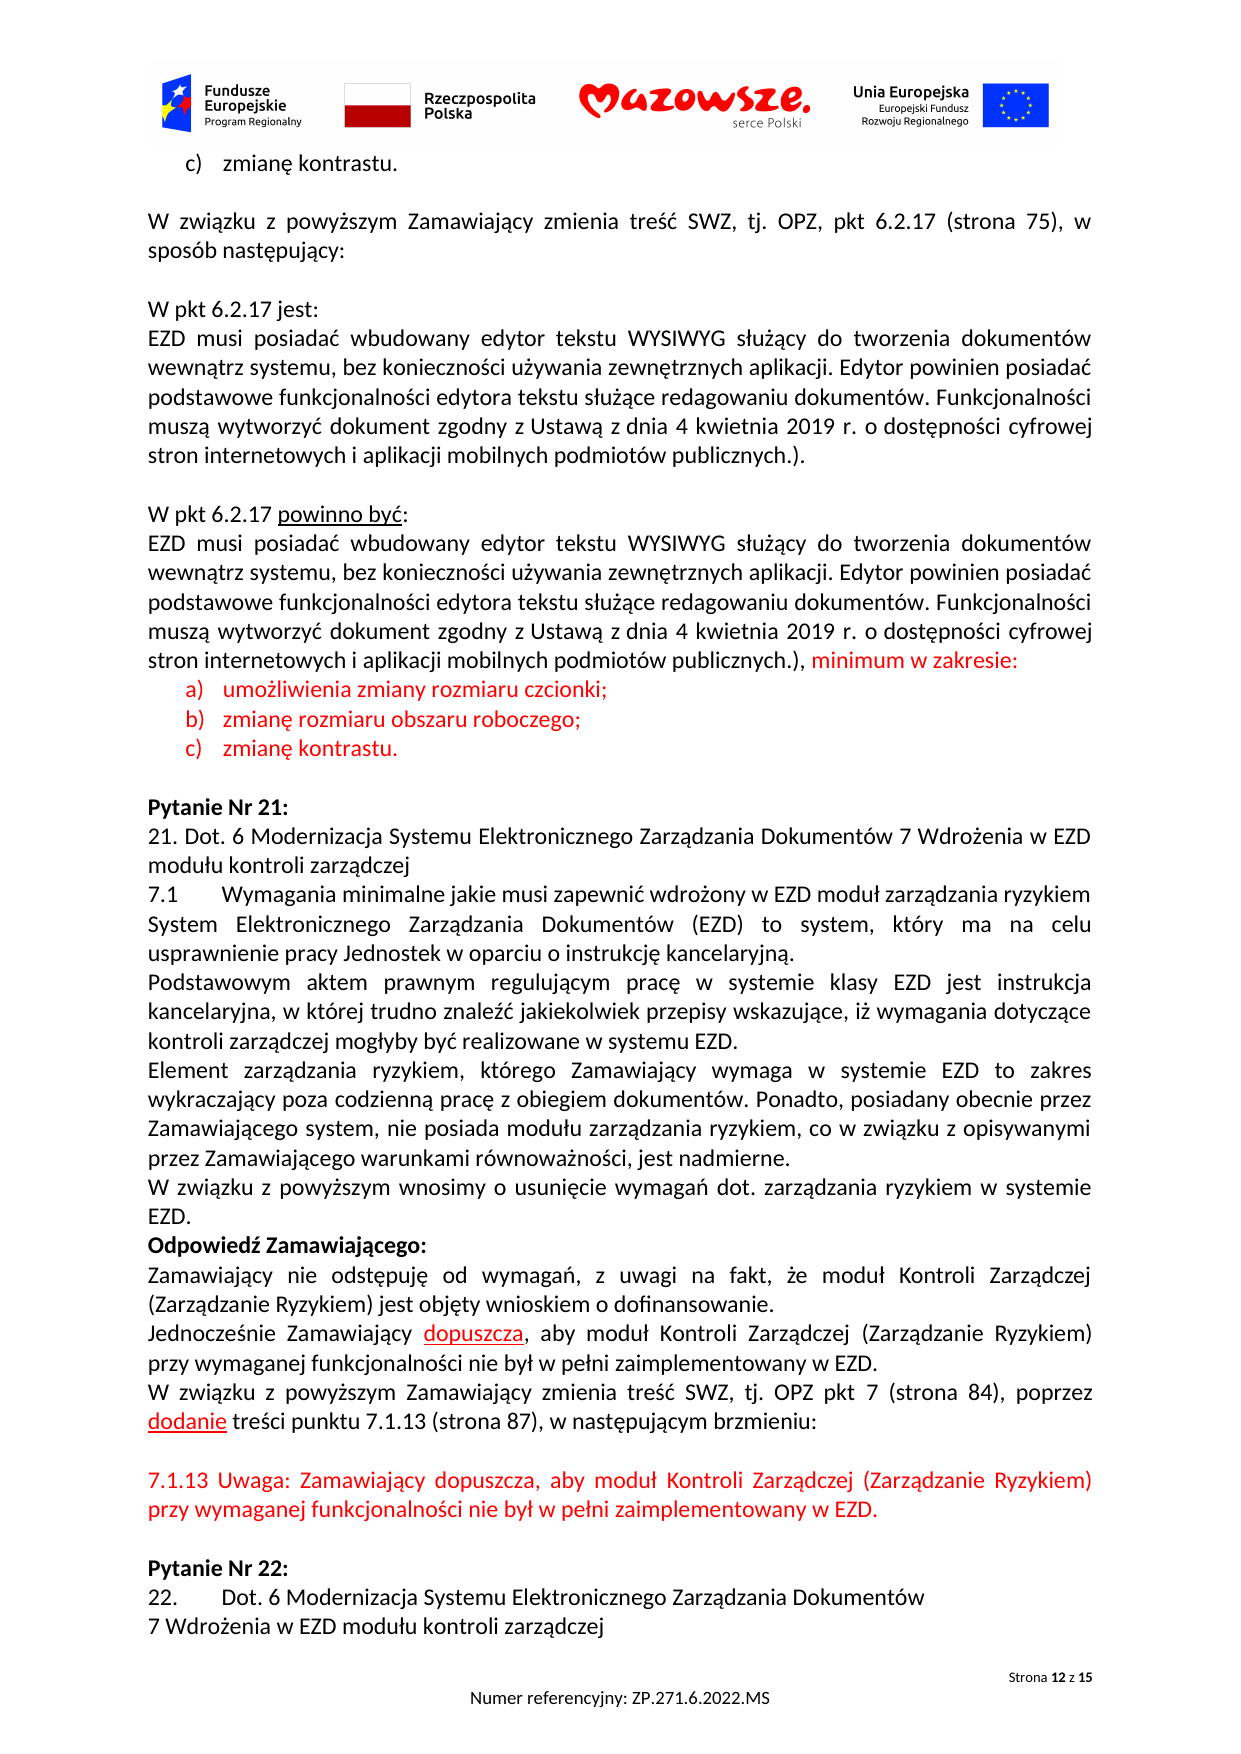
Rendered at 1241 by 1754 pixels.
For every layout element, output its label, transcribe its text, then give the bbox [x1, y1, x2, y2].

text Jednocześnie Zamawiający dopuszcza, aby moduł Kontroli Zarządczej (Zarządzanie Ryzykiem) przy wymaganej funkcjonalności nie był w pełni zaimplementowany w EZD. [148, 1318, 1093, 1377]
list zmianę rozmiaru obszaru roboczego; [185, 704, 1093, 733]
text Pytanie Nr 22: [148, 1553, 1093, 1582]
text System Elektronicznego Zarządzania Dokumentów (EZD) to system, który ma na celu usprawnienie pracy Jednostek w oparciu o instrukcję kancelaryjną. [148, 909, 1093, 967]
text W pkt 6.2.17 jest: [148, 294, 1093, 323]
text Pytanie Nr 21: [148, 792, 1093, 821]
text W związku z powyższym Zamawiający zmienia treść SWZ, tj. OPZ pkt 7 (strona 84), poprzez dodanie treści punktu 7.1.13 (strona 87), w następującym brzmieniu: [148, 1377, 1093, 1436]
text Podstawowym aktem prawnym regulującym pracę w systemie klasy EZD jest instrukcja kancelaryjna, w której trudno znaleźć jakiekolwiek przepisy wskazujące, iż wymagania dotyczące kontroli zarządczej mogłyby być realizowane w systemu EZD. [148, 967, 1093, 1055]
text 21. Dot. 6 Modernizacja Systemu Elektronicznego Zarządzania Dokumentów 7 Wdrożenia w EZD modułu kontroli zarządczej [148, 821, 1093, 879]
text W związku z powyższym wnosimy o usunięcie wymagań dot. zarządzania ryzykiem w systemie EZD. [148, 1172, 1093, 1231]
list umożliwienia zmiany rozmiaru czcionki; [185, 674, 1093, 704]
list zmianę kontrastu. [185, 148, 1093, 177]
list EZD musi posiadać wbudowany edytor tekstu WYSIWYG służący do tworzenia dokumentów wewnątrz systemu, bez konieczności używania zewnętrznych aplikacji. Edytor powinien posiadać podstawowe funkcjonalności edytora tekstu służące redagowaniu dokumentów. Funkcjonalności muszą wytworzyć dokument zgodny z Ustawą z dnia 4 kwietnia 2019 r. o dostępności cyfrowej stron internetowych i aplikacji mobilnych podmiotów publicznych.). [148, 323, 1093, 469]
list EZD musi posiadać wbudowany edytor tekstu WYSIWYG służący do tworzenia dokumentów wewnątrz systemu, bez konieczności używania zewnętrznych aplikacji. Edytor powinien posiadać podstawowe funkcjonalności edytora tekstu służące redagowaniu dokumentów. Funkcjonalności muszą wytworzyć dokument zgodny z Ustawą z dnia 4 kwietnia 2019 r. o dostępności cyfrowej stron internetowych i aplikacji mobilnych podmiotów publicznych.), minimum w zakresie: [148, 528, 1093, 674]
text Zamawiający nie odstępuję od wymagań, z uwagi na fakt, że moduł Kontroli Zarządczej (Zarządzanie Ryzykiem) jest objęty wnioskiem o dofinansowanie. [148, 1260, 1093, 1318]
text W pkt 6.2.17 powinno być: [148, 499, 1093, 528]
text 7.1.13 Uwaga: Zamawiający dopuszcza, aby moduł Kontroli Zarządczej (Zarządzanie Ryzykiem) przy wymaganej funkcjonalności nie był w pełni zaimplementowany w EZD. [148, 1465, 1093, 1523]
list zmianę kontrastu. [185, 733, 1093, 762]
text Element zarządzania ryzykiem, którego Zamawiający wymaga w systemie EZD to zakres wykraczający poza codzienną pracę z obiegiem dokumentów. Ponadto, posiadany obecnie przez Zamawiającego system, nie posiada modułu zarządzania ryzykiem, co w związku z opisywanymi przez Zamawiającego warunkami równoważności, jest nadmierne. [148, 1055, 1093, 1172]
list W związku z powyższym Zamawiający zmienia treść SWZ, tj. OPZ, pkt 6.2.17 (strona 75), w sposób następujący: [148, 206, 1093, 265]
picture [147, 59, 1064, 147]
text Odpowiedź Zamawiającego: [148, 1231, 1093, 1260]
text 7 Wdrożenia w EZD modułu kontroli zarządczej [148, 1611, 1093, 1640]
text 7.1 Wymagania minimalne jakie musi zapewnić wdrożony w EZD moduł zarządzania ryzykiem [148, 879, 1093, 909]
text 22. Dot. 6 Modernizacja Systemu Elektronicznego Zarządzania Dokumentów [148, 1582, 1093, 1611]
